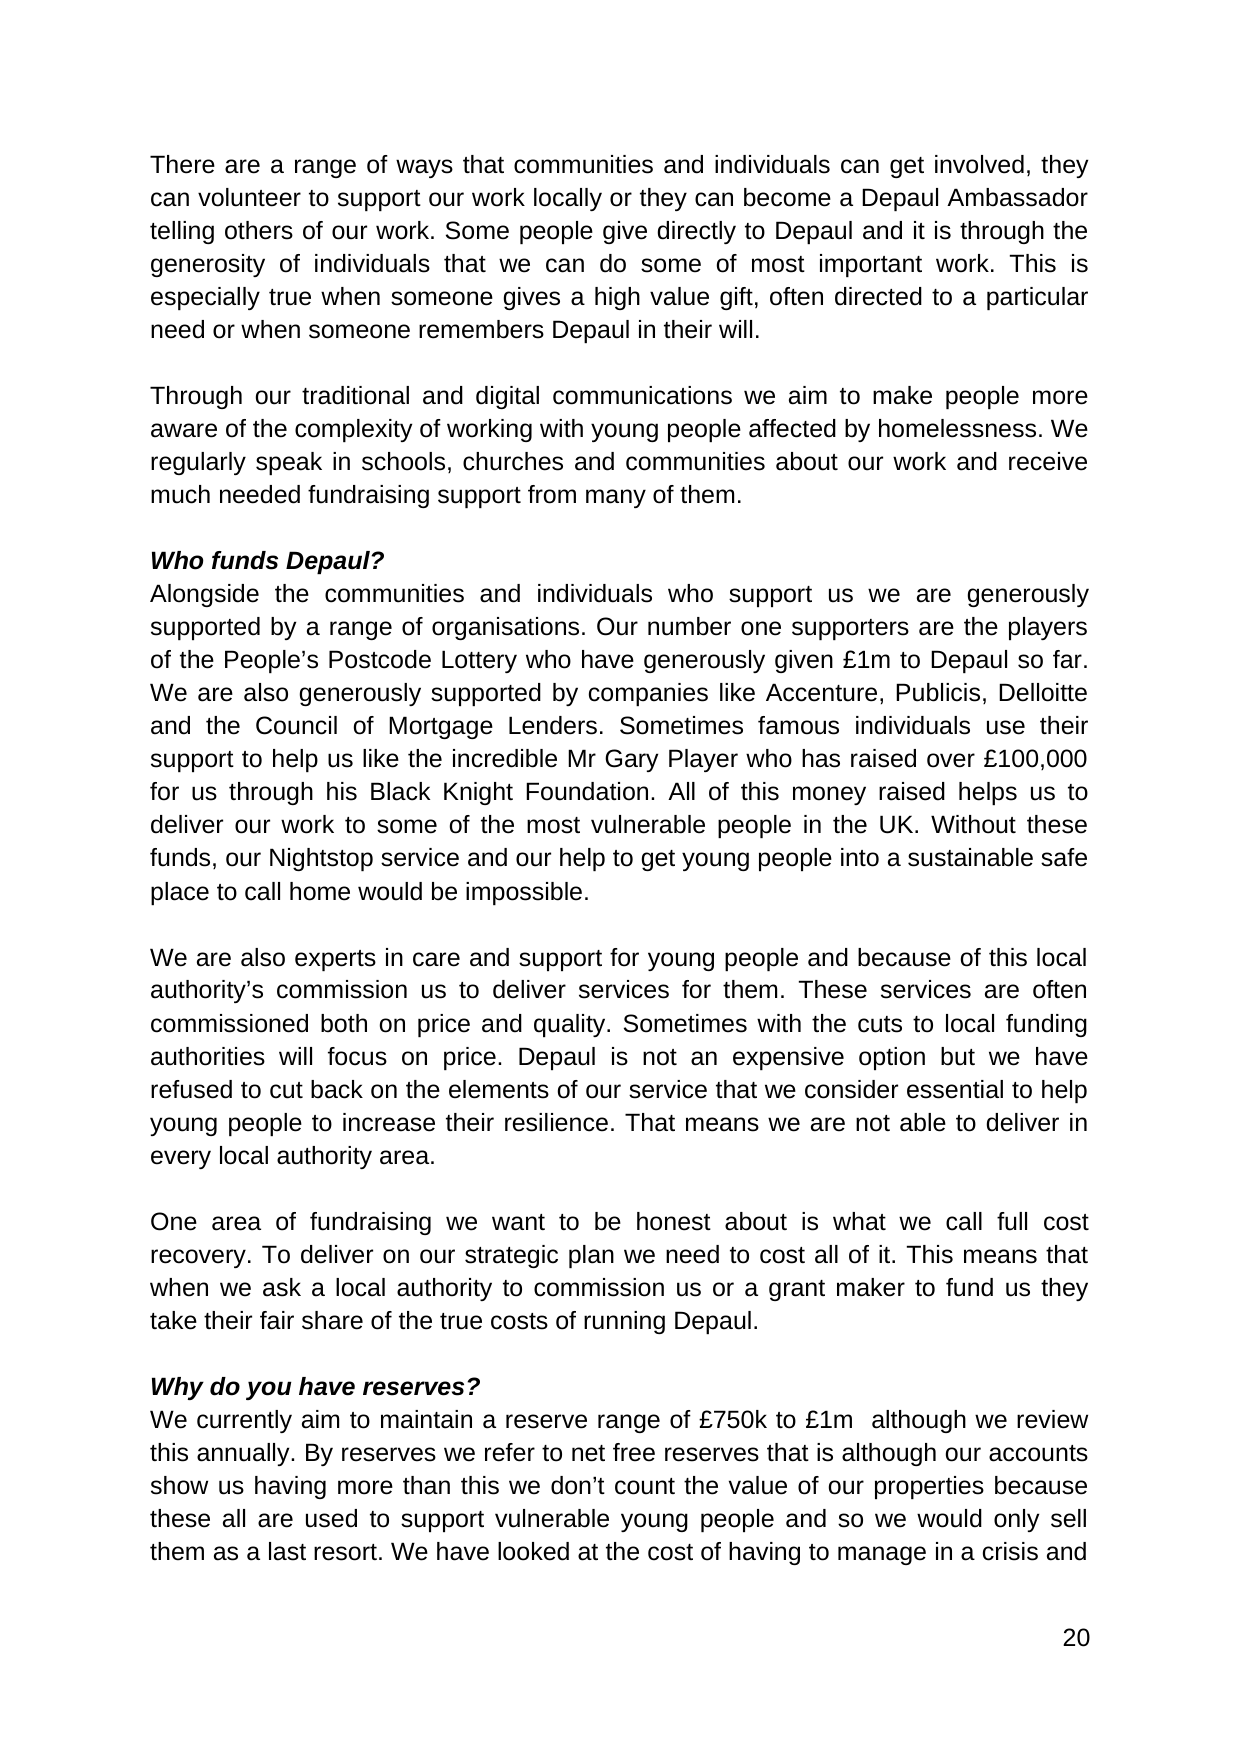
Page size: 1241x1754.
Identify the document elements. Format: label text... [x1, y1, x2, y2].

text Who funds Depaul? [150, 546, 1090, 575]
text Through our traditional and digital communications we aim to make people more aware of the complexity of working with young people affected by homelessness. We regularly speak in schools, churches and communities about our work and receive much needed fundraising support from many of them. [150, 381, 1090, 509]
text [150, 1405, 1090, 1566]
text Why do you have reserves? [150, 1372, 1090, 1401]
text One area of fundraising we want to be honest about is what we call full cost recovery. To deliver on our strategic plan we need to cost all of it. This means that when we ask a local authority to commission us or a grant maker to fund us they take their fair share of the true costs of running Depaul. [150, 1207, 1090, 1334]
text There are a range of ways that communities and individuals can get involved, they can volunteer to support our work locally or they can become a Depaul Ambassador telling others of our work. Some people give directly to Depaul and it is through the generosity of individuals that we can do some of most important work. This is especially true when someone gives a high value gift, often directed to a particular need or when someone remembers Depaul in their will. [150, 150, 1090, 344]
text Alongside the communities and individuals who support us we are generously supported by a range of organisations. Our number one supporters are the players of the People’s Postcode Lottery who have generously given £1m to Depaul so far. We are also generously supported by companies like Accenture, Publicis, Delloitte and the Council of Mortgage Lenders. Sometimes famous individuals use their support to help us like the incredible Mr Gary Player who has raised over £100,000 for us through his Black Knight Foundation. All of this money raised helps us to deliver our work to some of the most vulnerable people in the UK. Without these funds, our Nightstop service and our help to get young people into a sustainable safe place to call home would be impossible. [150, 579, 1090, 905]
text We are also experts in care and support for young people and because of this local authority’s commission us to deliver services for them. These services are often commissioned both on price and quality. Sometimes with the cuts to local funding authorities will focus on price. Depaul is not an expensive option but we have refused to cut back on the elements of our service that we consider essential to help young people to increase their resilience. That means we are not able to deliver in every local authority area. [150, 942, 1090, 1169]
